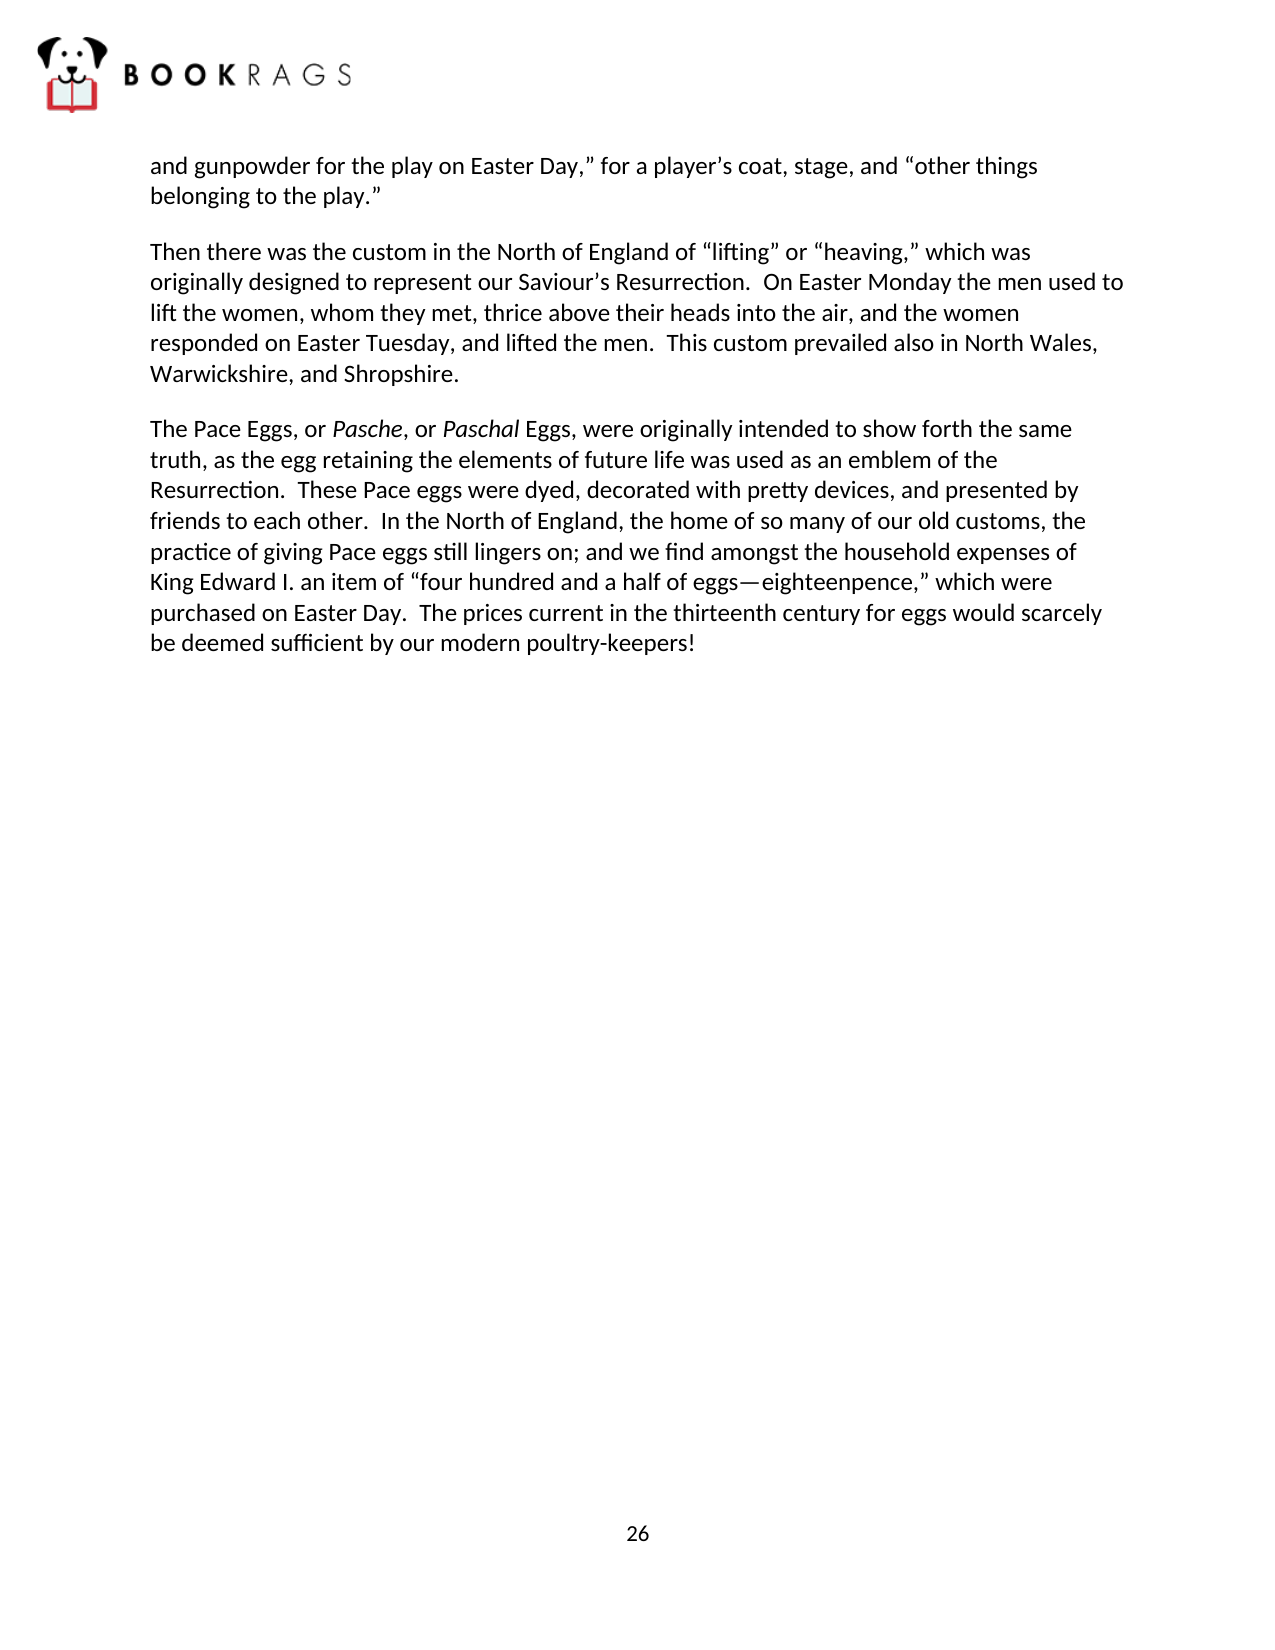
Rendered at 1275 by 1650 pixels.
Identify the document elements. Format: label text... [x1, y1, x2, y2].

text The Pace Eggs, or Pasche, or Paschal Eggs, were originally intended to show forth the same truth, as the egg retaining the elements of future life was used as an emblem of the Resurrection. These Pace eggs were dyed, decorated with pretty devices, and presented by friends to each other. In the North of England, the home of so many of our old customs, the practice of giving Pace eggs still lingers on; and we find amongst the household expenses of King Edward I. an item of “four hundred and a half of eggs—­eighteenpence,” which were purchased on Easter Day. The prices current in the thirteenth century for eggs would scarcely be deemed sufficient by our modern poultry-keepers! [150, 414, 1125, 658]
text Then there was the custom in the North of England of “lifting” or “heaving,” which was originally designed to represent our Saviour’s Resurrection. On Easter Monday the men used to lift the women, whom they met, thrice above their heads into the air, and the women responded on Easter Tuesday, and lifted the men. This custom prevailed also in North Wales, Warwickshire, and Shropshire. [150, 236, 1125, 389]
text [150, 150, 1125, 211]
picture [37, 37, 351, 113]
